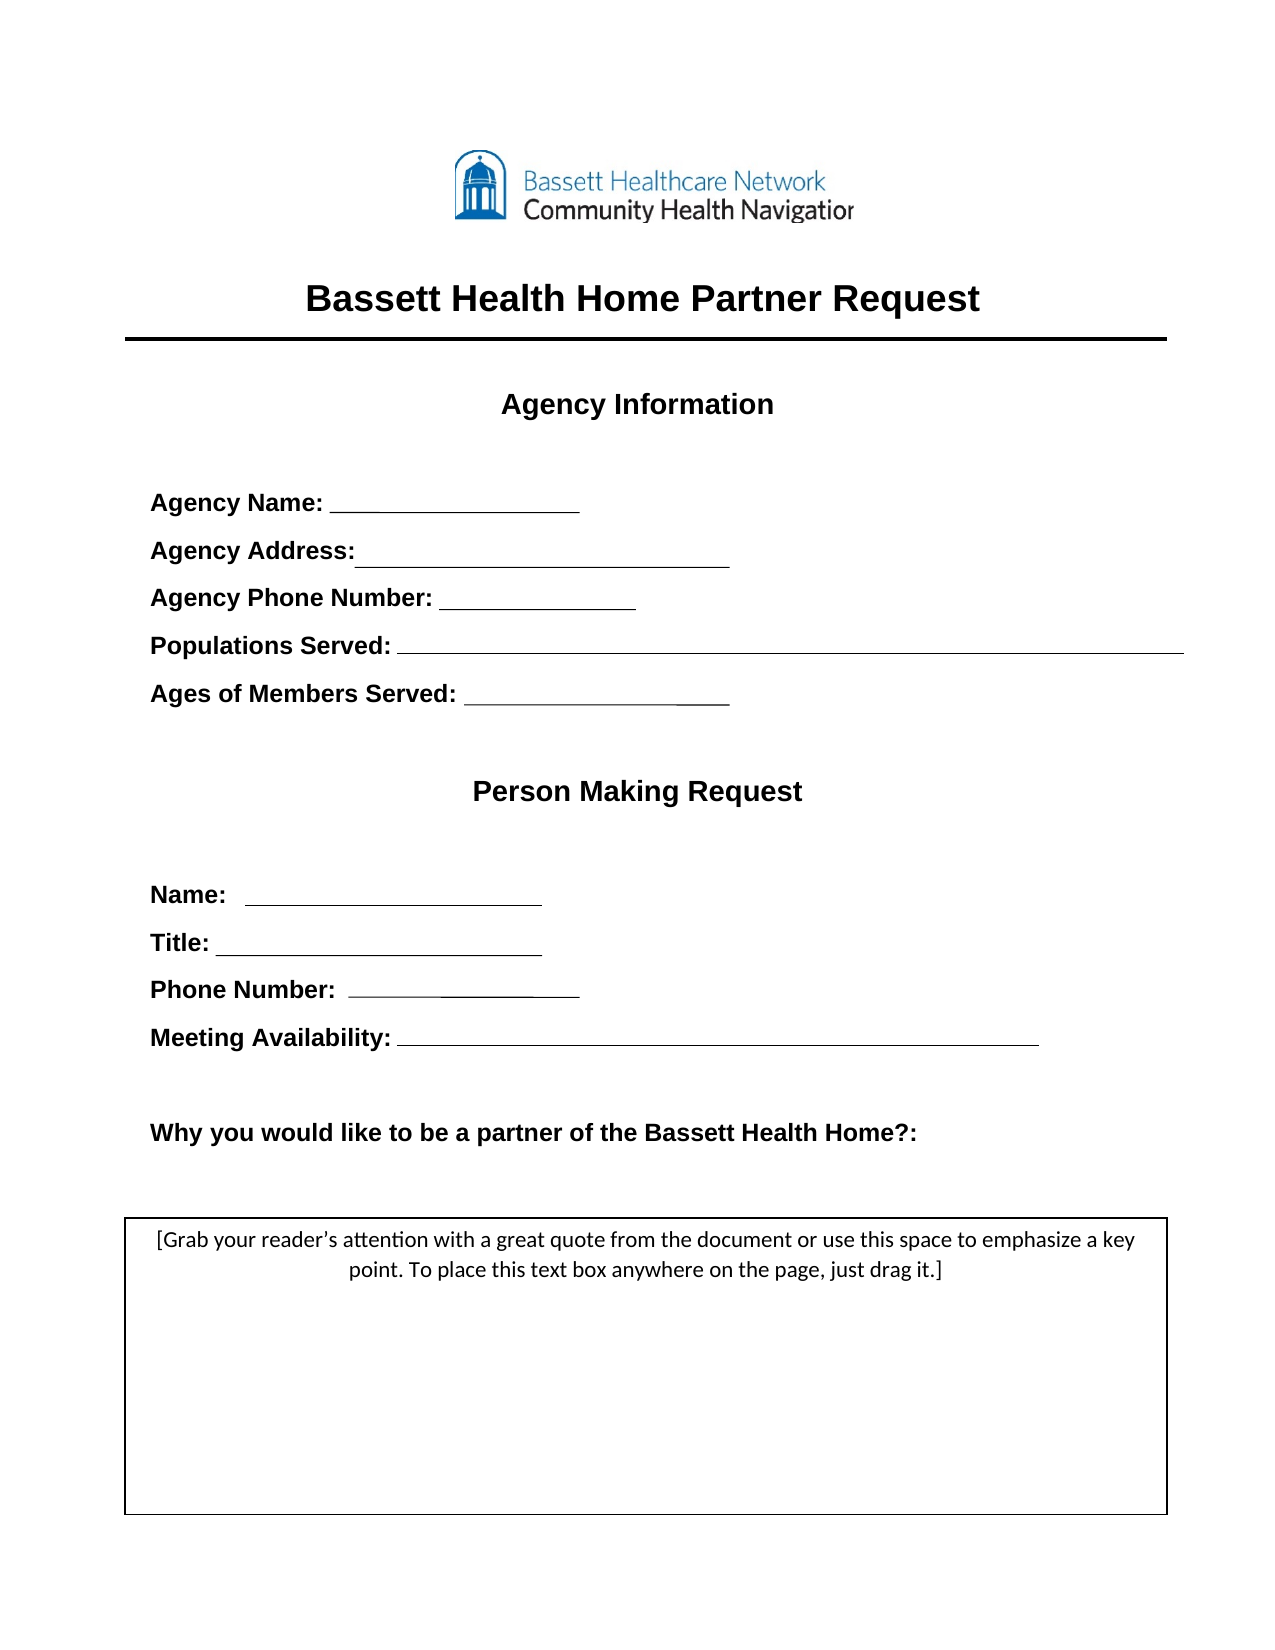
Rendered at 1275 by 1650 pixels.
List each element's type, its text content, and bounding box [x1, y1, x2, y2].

text Bassett Health Home Partner Request [150, 276, 1125, 319]
text Populations Served: [150, 631, 1125, 660]
text Agency Address: [150, 536, 1125, 564]
text Title: [150, 927, 1125, 956]
text Phone Number: [150, 975, 1125, 1004]
text Name: [150, 880, 1125, 908]
text Agency Information [150, 387, 1125, 421]
text Meeting Availability: [150, 1023, 1125, 1052]
picture [453, 150, 854, 222]
text Agency Phone Number: [150, 583, 1125, 612]
text Person Making Request [150, 774, 1125, 808]
text Agency Name: [150, 488, 1125, 517]
text Ages of Members Served: [150, 679, 1125, 707]
text Why you would like to be a partner of the Bassett Health Home?: [150, 1118, 1125, 1147]
